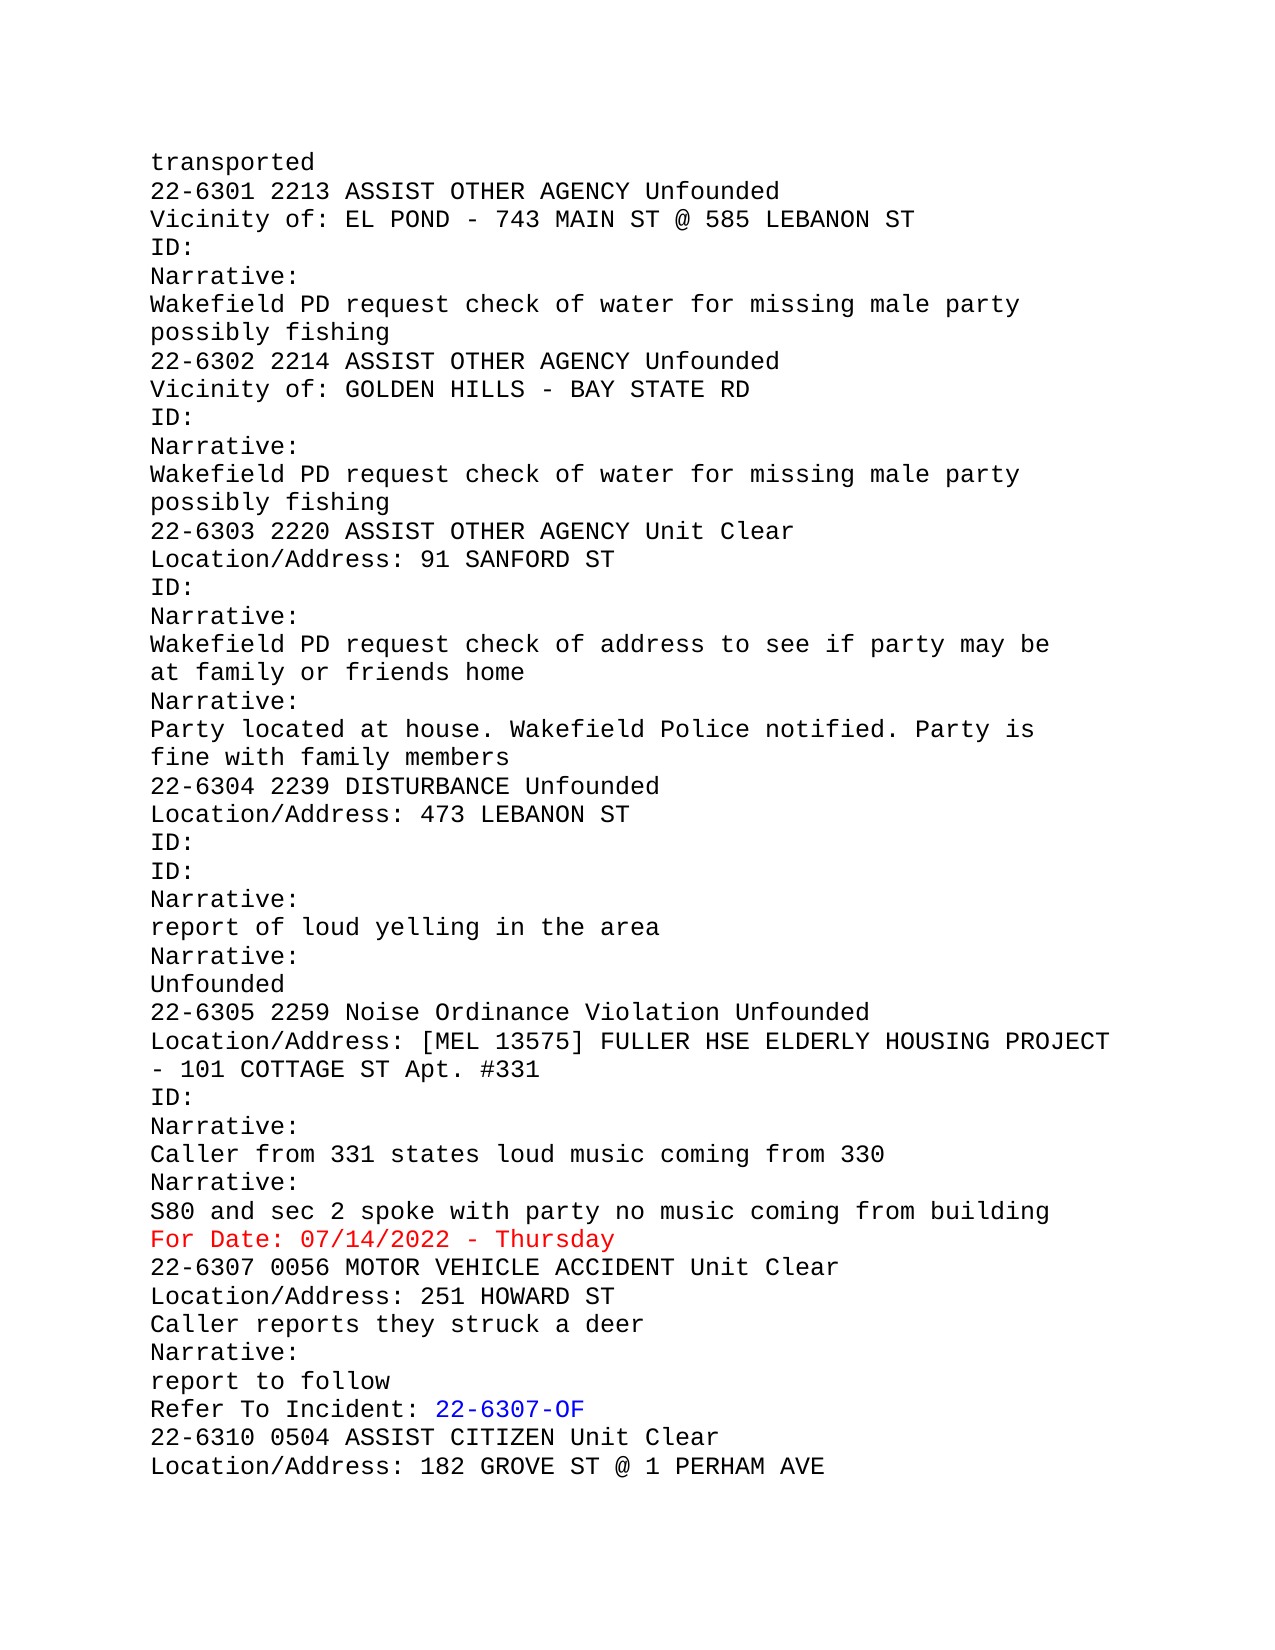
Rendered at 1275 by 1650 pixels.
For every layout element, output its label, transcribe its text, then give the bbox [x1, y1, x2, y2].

text fine with family members [150, 745, 1125, 773]
text Narrative: [150, 263, 1125, 292]
text Caller from 331 states loud music coming from 330 [150, 1142, 1125, 1170]
text report to follow [150, 1368, 1125, 1397]
text Location/Address: 251 HOWARD ST [150, 1283, 1125, 1312]
text Narrative: [150, 433, 1125, 462]
text Narrative: [150, 887, 1125, 915]
text possibly fishing [150, 490, 1125, 518]
text 22-6301 2213 ASSIST OTHER AGENCY Unfounded [150, 178, 1125, 207]
text Narrative: [150, 943, 1125, 972]
text Wakefield PD request check of water for missing male party [150, 292, 1125, 320]
text 22-6307 0056 MOTOR VEHICLE ACCIDENT Unit Clear [150, 1255, 1125, 1283]
text possibly fishing [150, 320, 1125, 348]
text Unfounded [150, 972, 1125, 1000]
text For Date: 07/14/2022 - Thursday [150, 1227, 1125, 1255]
text Wakefield PD request check of address to see if party may be [150, 632, 1125, 660]
text ID: [150, 830, 1125, 858]
text Location/Address: 91 SANFORD ST [150, 547, 1125, 575]
text ID: [150, 235, 1125, 263]
text Narrative: [150, 1170, 1125, 1198]
text Narrative: [150, 1340, 1125, 1368]
text ID: [150, 405, 1125, 433]
text Narrative: [150, 688, 1125, 717]
text Location/Address: [MEL 13575] FULLER HSE ELDERLY HOUSING PROJECT - 101 COTTAGE ST Apt. #331 [150, 1028, 1125, 1085]
text ID: [150, 858, 1125, 887]
text 22-6305 2259 Noise Ordinance Violation Unfounded [150, 1000, 1125, 1028]
text Narrative: [150, 1113, 1125, 1142]
text Vicinity of: GOLDEN HILLS - BAY STATE RD [150, 377, 1125, 405]
text Caller reports they struck a deer [150, 1312, 1125, 1340]
text Wakefield PD request check of water for missing male party [150, 462, 1125, 490]
text Refer To Incident: 22-6307-OF [150, 1397, 1125, 1425]
text 22-6304 2239 DISTURBANCE Unfounded [150, 773, 1125, 802]
text Vicinity of: EL POND - 743 MAIN ST @ 585 LEBANON ST [150, 207, 1125, 235]
text transported [150, 150, 1125, 178]
text ID: [150, 1085, 1125, 1113]
text Narrative: [150, 603, 1125, 632]
text S80 and sec 2 spoke with party no music coming from building [150, 1198, 1125, 1227]
text 22-6303 2220 ASSIST OTHER AGENCY Unit Clear [150, 518, 1125, 547]
text Location/Address: 182 GROVE ST @ 1 PERHAM AVE [150, 1453, 1125, 1482]
text report of loud yelling in the area [150, 915, 1125, 943]
text Party located at house. Wakefield Police notified. Party is [150, 717, 1125, 745]
text 22-6302 2214 ASSIST OTHER AGENCY Unfounded [150, 348, 1125, 377]
text ID: [150, 575, 1125, 603]
text Location/Address: 473 LEBANON ST [150, 802, 1125, 830]
text 22-6310 0504 ASSIST CITIZEN Unit Clear [150, 1425, 1125, 1453]
text at family or friends home [150, 660, 1125, 688]
